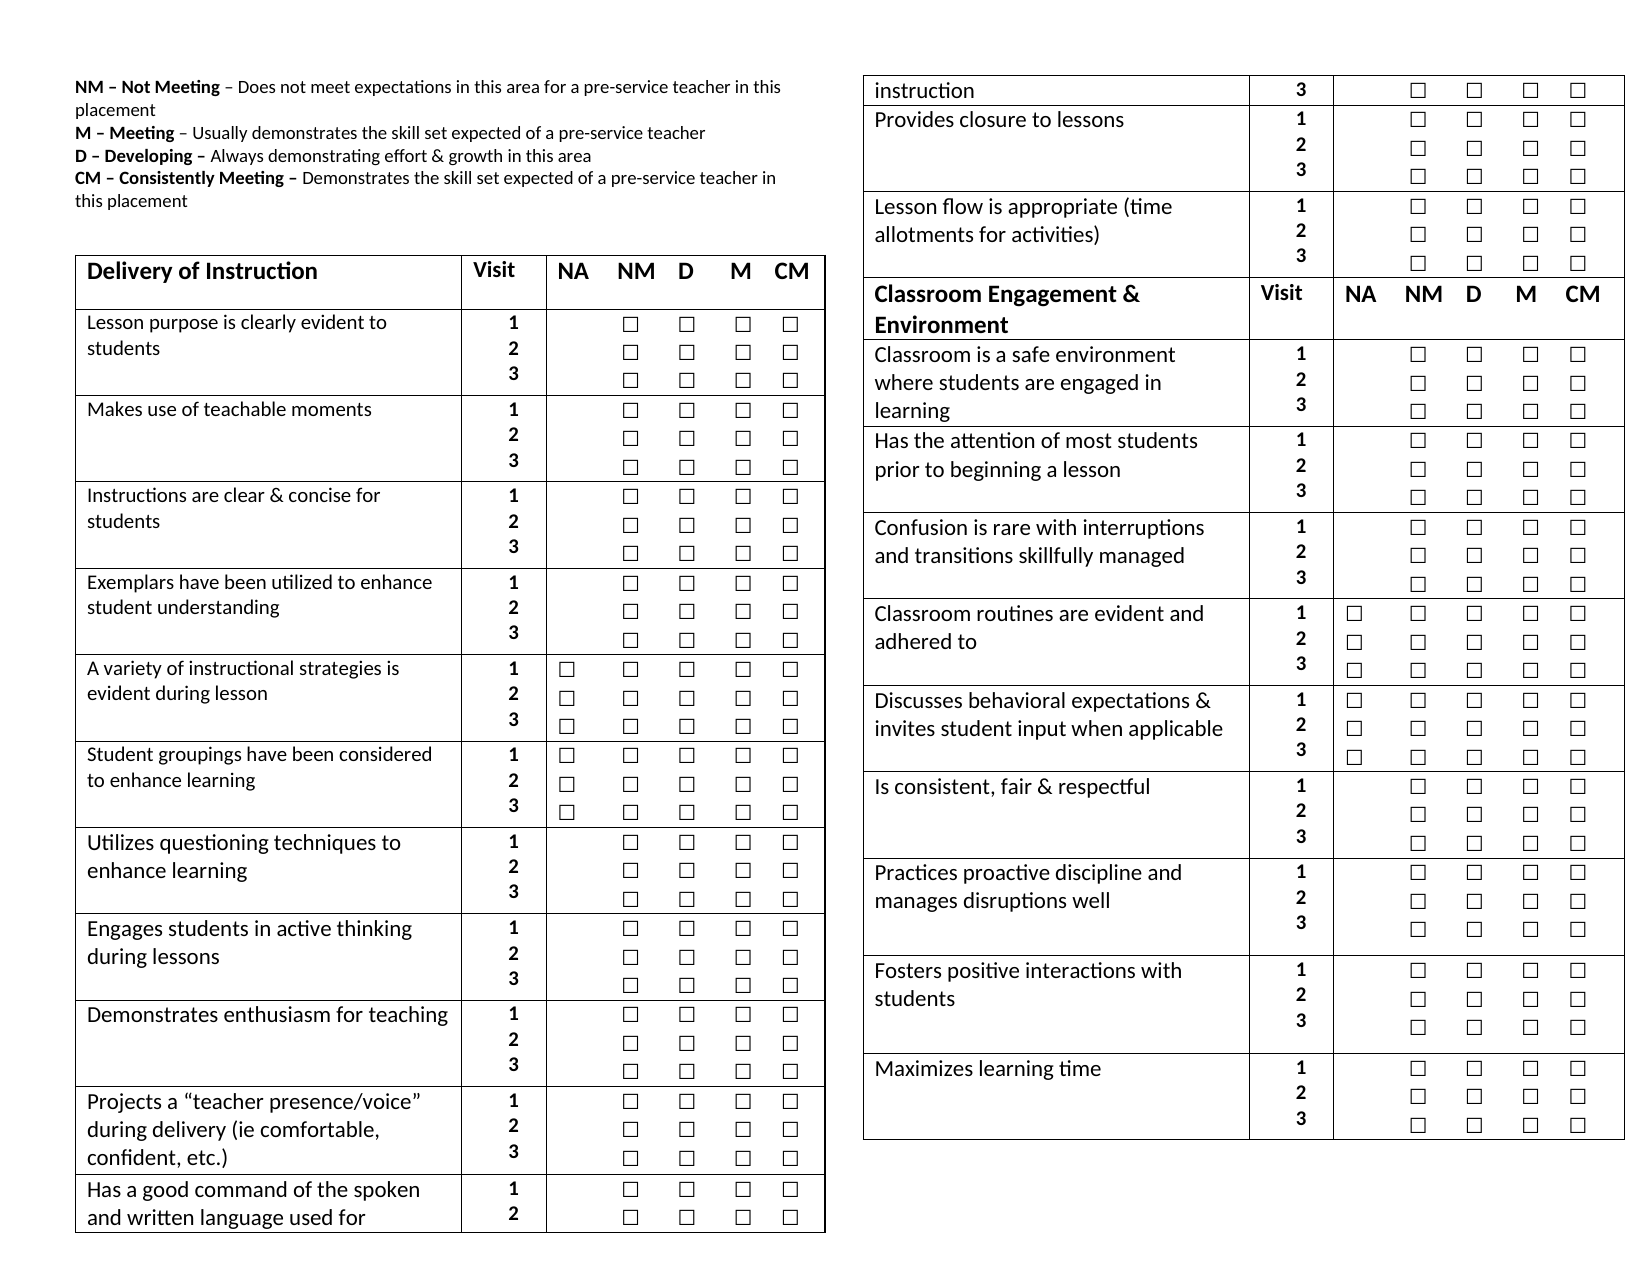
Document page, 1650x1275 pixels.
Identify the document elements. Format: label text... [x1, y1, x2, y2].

table_cell [547, 396, 824, 481]
table_cell Practices proactive discipline and manages disruptions well [864, 859, 1249, 955]
table_cell Has a good command of the spoken and written language used for instruction [76, 1175, 461, 1232]
table_cell [1334, 192, 1624, 277]
table_cell 1 2 3 [462, 482, 546, 568]
table_cell 1 2 3 [462, 828, 546, 913]
table_cell 1 2 3 [1250, 106, 1333, 191]
table_cell [547, 482, 824, 568]
table_cell 1 2 3 [462, 396, 546, 481]
table_cell [547, 742, 824, 827]
table_cell Demonstrates enthusiasm for teaching [76, 1001, 461, 1086]
table_cell Is consistent, fair & respectful [864, 772, 1249, 857]
table_cell [1334, 76, 1624, 104]
table_cell [1334, 106, 1624, 191]
table_cell Has the attention of most students prior to beginning a lesson [864, 427, 1249, 512]
table_cell Lesson flow is appropriate (time allotments for activities) [864, 192, 1249, 277]
table_cell Fosters positive interactions with students [864, 956, 1249, 1053]
table_cell Classroom Engagement & Environment [864, 278, 1249, 339]
table_cell NA NM D M CM [1334, 278, 1624, 339]
table_cell 1 2 3 [1250, 772, 1333, 857]
table_cell 1 2 3 [462, 310, 546, 395]
table_cell [1334, 513, 1624, 598]
table_cell Provides closure to lessons [864, 106, 1249, 191]
table_cell Visit [1250, 278, 1333, 339]
table_cell Student groupings have been considered to enhance learning [76, 742, 461, 827]
table_cell A variety of instructional strategies is evident during lesson [76, 655, 461, 741]
table_cell Engages students in active thinking during lessons [76, 914, 461, 999]
table_cell [1334, 427, 1624, 512]
table_cell [1334, 956, 1624, 1053]
table_cell [1334, 772, 1624, 857]
table_cell 1 2 3 [1250, 956, 1333, 1053]
table_cell 1 2 3 [462, 1175, 546, 1232]
table_cell 1 2 3 [1250, 686, 1333, 771]
table_cell Exemplars have been utilized to enhance student understanding [76, 569, 461, 654]
table_cell 1 2 3 [1250, 513, 1333, 598]
table_cell 1 2 3 [462, 655, 546, 741]
table_cell [1334, 599, 1624, 685]
table_header NA NM D M CM [547, 256, 824, 309]
text NM – Not Meeting – Does not meet expectations in this area for a pre-service teacher in this placement [75, 75, 787, 121]
table_cell 1 2 3 [462, 569, 546, 654]
table_cell Makes use of teachable moments [76, 396, 461, 481]
table_cell [547, 655, 824, 741]
table_cell [1334, 859, 1624, 955]
text CM – Consistently Meeting – Demonstrates the skill set expected of a pre-service teacher in this placement [75, 167, 787, 212]
table_cell Discusses behavioral expectations & invites student input when applicable [864, 686, 1249, 771]
table_cell 1 2 3 [462, 1087, 546, 1174]
text D – Developing – Always demonstrating effort & growth in this area [75, 144, 787, 167]
table_cell 1 2 3 [462, 1001, 546, 1086]
table_cell 1 2 3 [1250, 192, 1333, 277]
table_cell 1 2 3 [1250, 340, 1333, 426]
table_cell Lesson purpose is clearly evident to students [76, 310, 461, 395]
table_cell Utilizes questioning techniques to enhance learning [76, 828, 461, 913]
table_cell [547, 1087, 824, 1174]
table_cell [547, 569, 824, 654]
table_cell Instructions are clear & concise for students [76, 482, 461, 568]
table_cell [1334, 686, 1624, 771]
table_cell Classroom is a safe environment where students are engaged in learning [864, 340, 1249, 426]
table_cell [547, 828, 824, 913]
table_cell 1 2 3 [1250, 427, 1333, 512]
table_cell Has a good command of the spoken and written language used for instruction [864, 76, 1249, 104]
table_cell [547, 1175, 824, 1232]
table_cell 1 2 3 [1250, 599, 1333, 685]
table_cell 1 2 3 [462, 914, 546, 999]
table_cell 1 2 3 [1250, 859, 1333, 955]
text M – Meeting – Usually demonstrates the skill set expected of a pre-service teacher [75, 121, 787, 144]
table_cell 1 2 3 [1250, 76, 1333, 104]
table_cell Projects a “teacher presence/voice” during delivery (ie comfortable, confident, etc.) [76, 1087, 461, 1174]
table_header Visit [462, 256, 546, 309]
table_cell [547, 1001, 824, 1086]
table_cell Confusion is rare with interruptions and transitions skillfully managed [864, 513, 1249, 598]
table_header Delivery of Instruction [76, 256, 461, 309]
table_cell [1334, 340, 1624, 426]
table_cell 1 2 3 [462, 742, 546, 827]
table_cell 1 2 3 [1250, 1054, 1333, 1139]
table_cell Classroom routines are evident and adhered to [864, 599, 1249, 685]
table_cell [547, 310, 824, 395]
table_cell Maximizes learning time [864, 1054, 1249, 1139]
table_cell [1334, 1054, 1624, 1139]
table_cell [547, 914, 824, 999]
